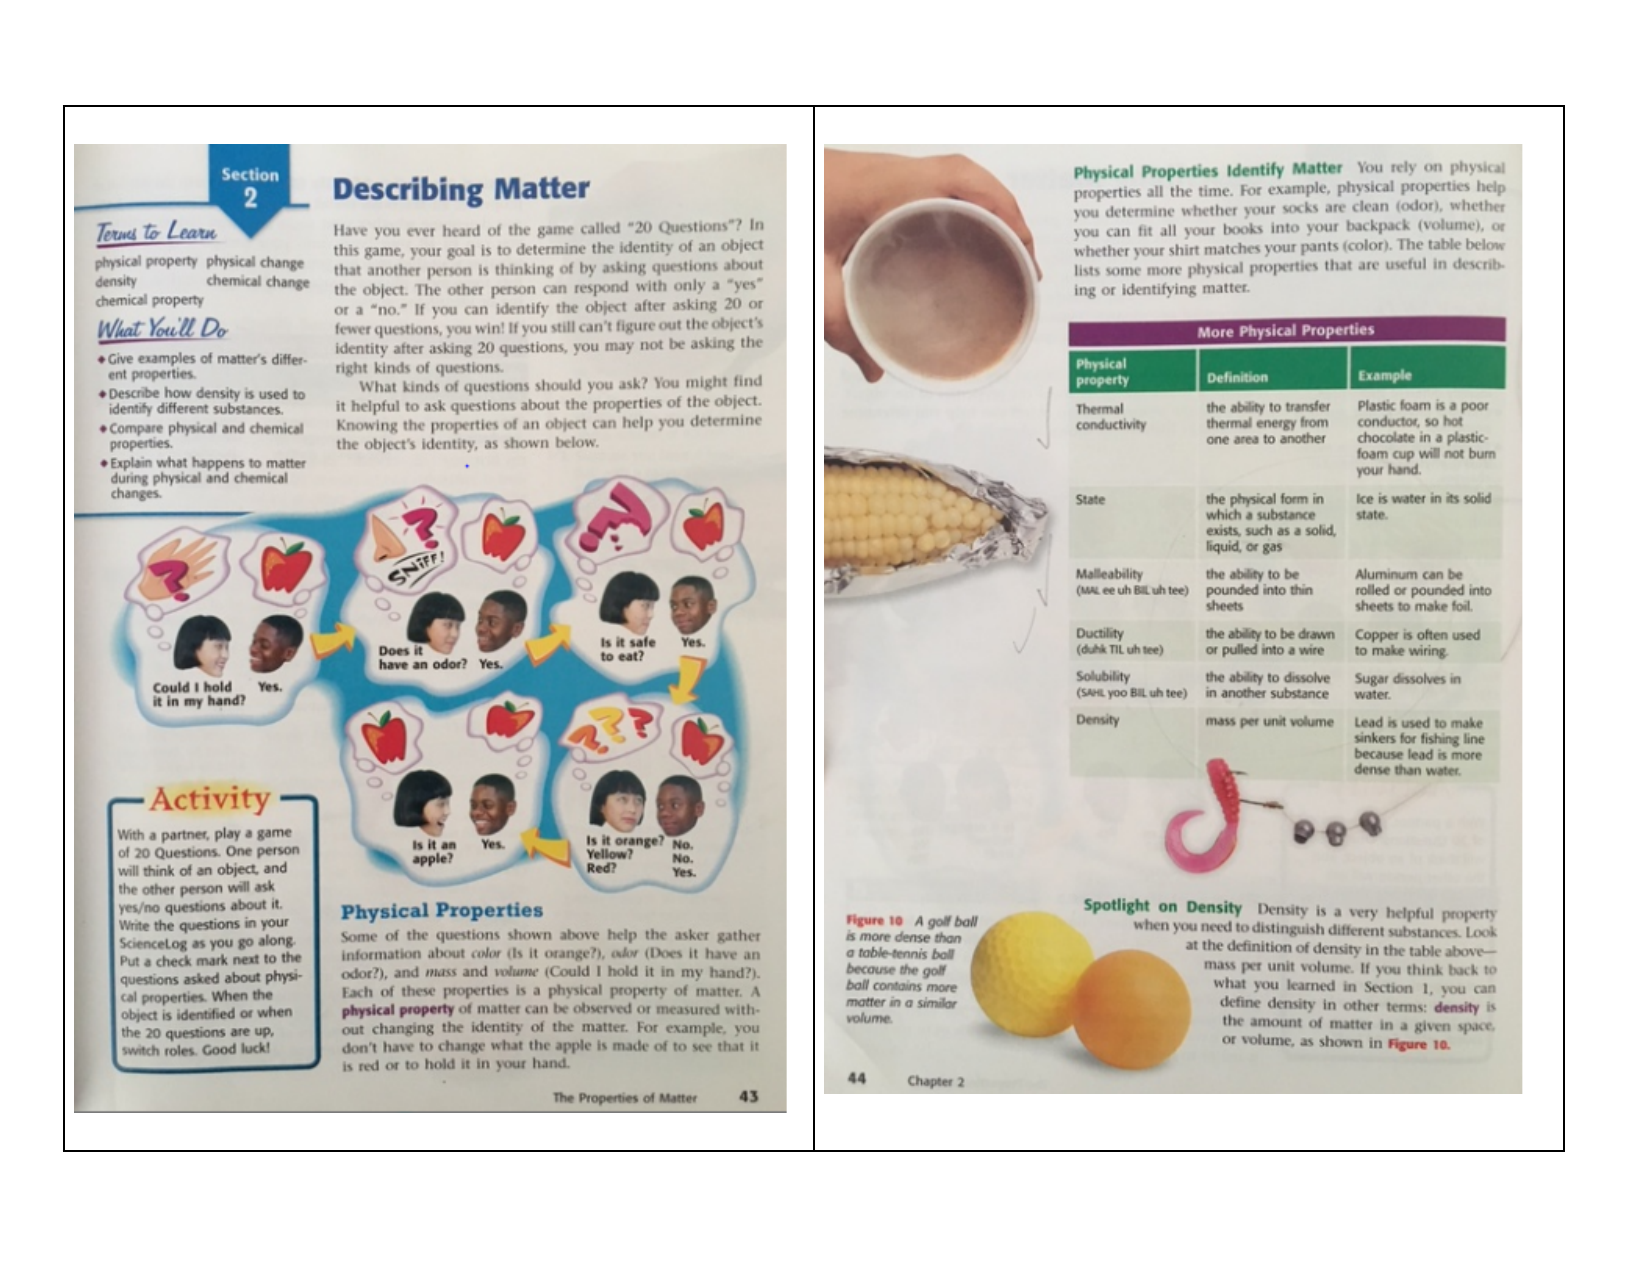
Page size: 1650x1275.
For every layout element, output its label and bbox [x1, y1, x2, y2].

table_header [65, 107, 813, 1149]
picture [74, 144, 787, 1113]
picture [824, 144, 1523, 1094]
table_header [815, 107, 1563, 1149]
